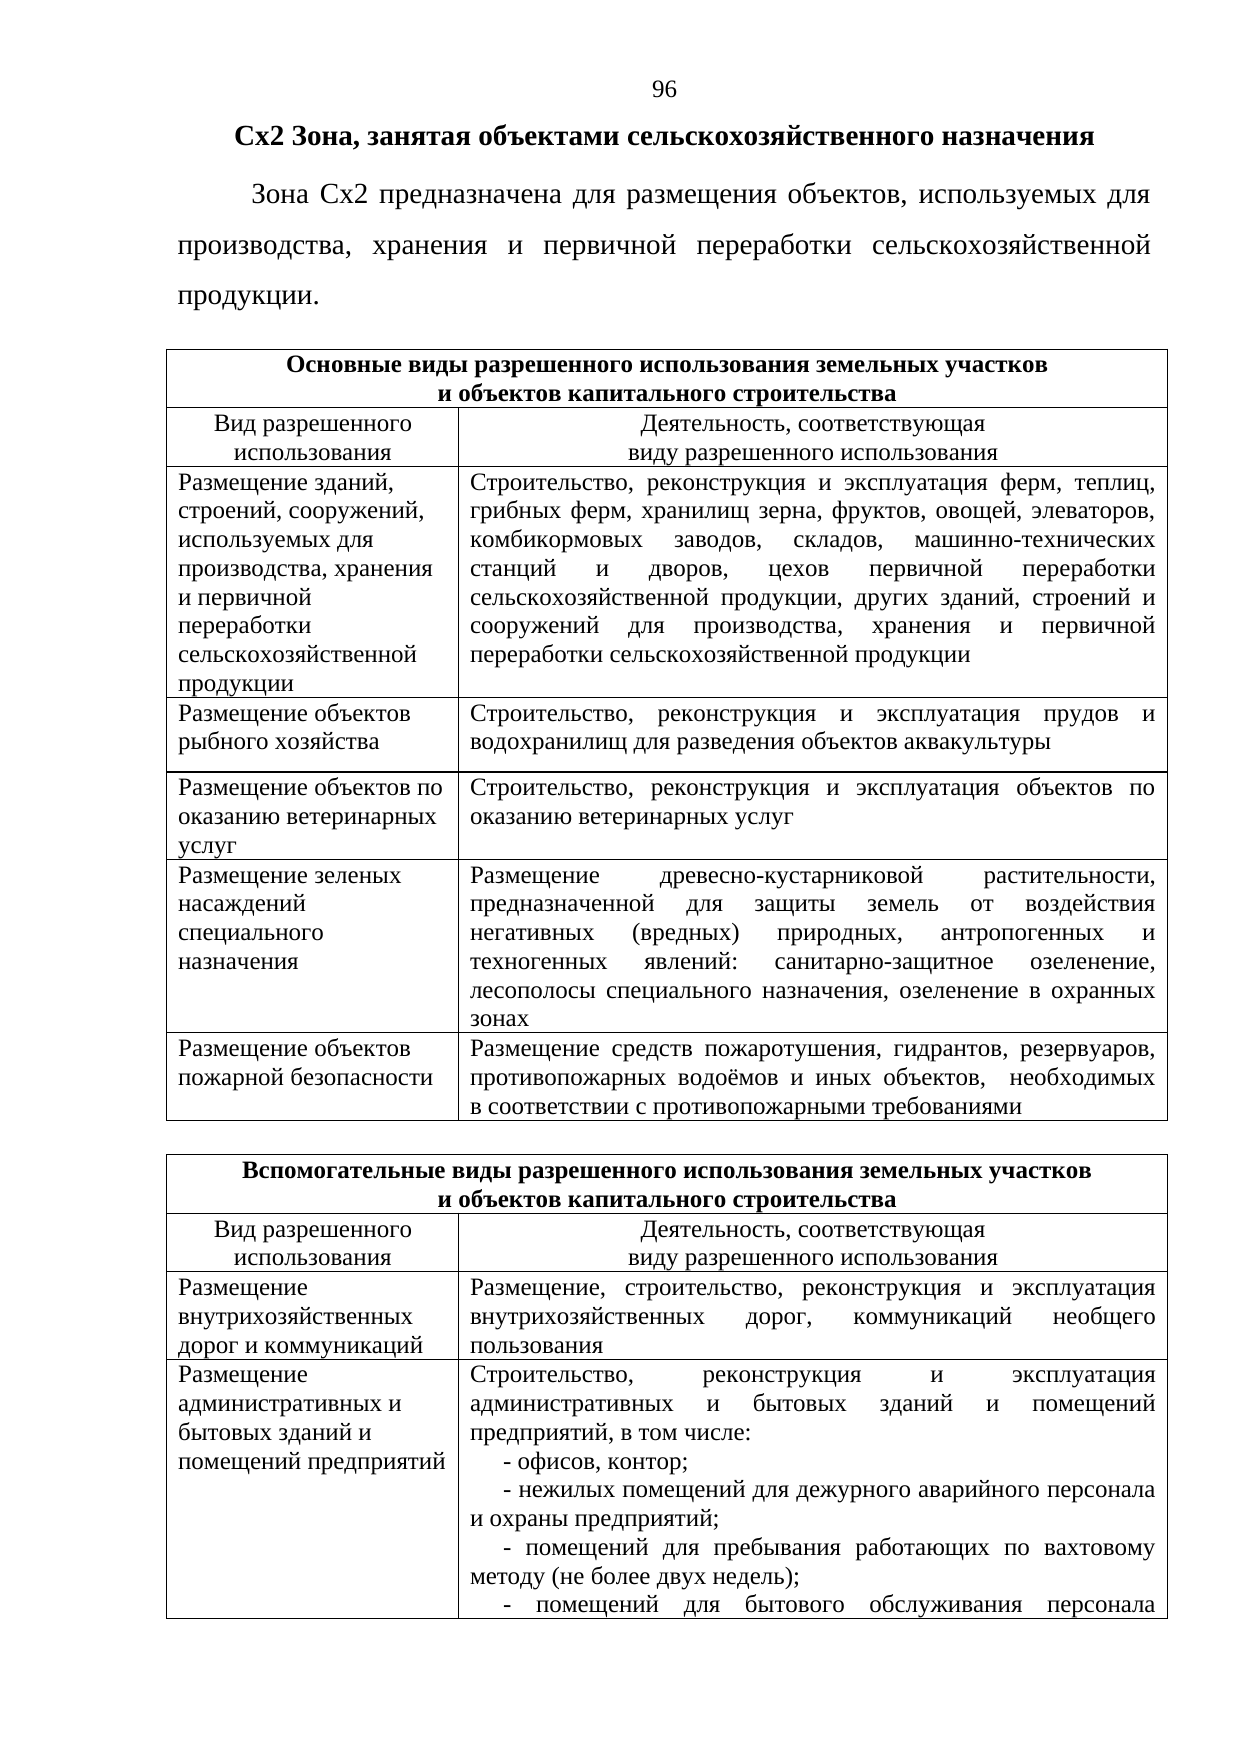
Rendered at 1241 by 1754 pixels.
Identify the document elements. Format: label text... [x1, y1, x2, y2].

table_cell Размещение средств пожаротушения, гидрантов, резервуаров, противопожарных водоёмов и иных объектов, необходимых в соответствии с противопожарными требованиями [459, 1033, 1167, 1119]
table_cell Размещение внутрихозяйственных дорог и коммуникаций [167, 1272, 458, 1358]
table_cell Деятельность, соответствующая виду разрешенного использования [459, 408, 1167, 466]
text Зона Сх2 предназначена для размещения объектов, используемых для производства, хранения и первичной переработки сельскохозяйственной продукции. [177, 177, 1152, 311]
table_header Основные виды разрешенного использования земельных участков и объектов капитального строительства [167, 350, 1167, 407]
table_cell Размещение, строительство, реконструкция и эксплуатация внутрихозяйственных дорог, коммуникаций необщего пользования [459, 1272, 1167, 1358]
table_cell Размещение древесно-кустарниковой растительности, предназначенной для защиты земель от воздействия негативных (вредных) природных, антропогенных и техногенных явлений: санитарно-защитное озеленение, лесополосы специального назначения, озеленение в охранных зонах [459, 860, 1167, 1032]
table_cell Строительство, реконструкция и эксплуатация объектов по оказанию ветеринарных услуг [459, 773, 1167, 859]
table_cell Строительство, реконструкция и эксплуатация ферм, теплиц, грибных ферм, хранилищ зерна, фруктов, овощей, элеваторов, комбикормовых заводов, складов, машинно-технических станций и дворов, цехов первичной переработки сельскохозяйственной продукции, других зданий, строений и сооружений для производства, хранения и первичной переработки сельскохозяйственной продукции [459, 467, 1167, 697]
table_cell Размещение объектов по оказанию ветеринарных услуг [167, 773, 458, 859]
table_cell Размещение объектов пожарной безопасности [167, 1033, 458, 1119]
table_cell Вид разрешенного использования [167, 1214, 458, 1271]
table_cell Размещение зданий, строений, сооружений, используемых для производства, хранения и первичной переработки сельскохозяйственной продукции [167, 467, 458, 697]
table_header Вспомогательные виды разрешенного использования земельных участков и объектов капитального строительства [167, 1155, 1167, 1213]
table_cell Вид разрешенного использования [167, 408, 458, 466]
table_cell Размещение объектов рыбного хозяйства [167, 698, 458, 771]
table_cell Строительство, реконструкция и эксплуатация прудов и водохранилищ для разведения объектов аквакультуры [459, 698, 1167, 771]
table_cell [459, 1360, 1167, 1618]
table_cell Деятельность, соответствующая виду разрешенного использования [459, 1214, 1167, 1271]
text Сх2 Зона, занятая объектами сельскохозяйственного назначения [177, 118, 1152, 152]
table_cell Размещение зеленых насаждений специального назначения [167, 860, 458, 1032]
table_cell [167, 1360, 458, 1618]
